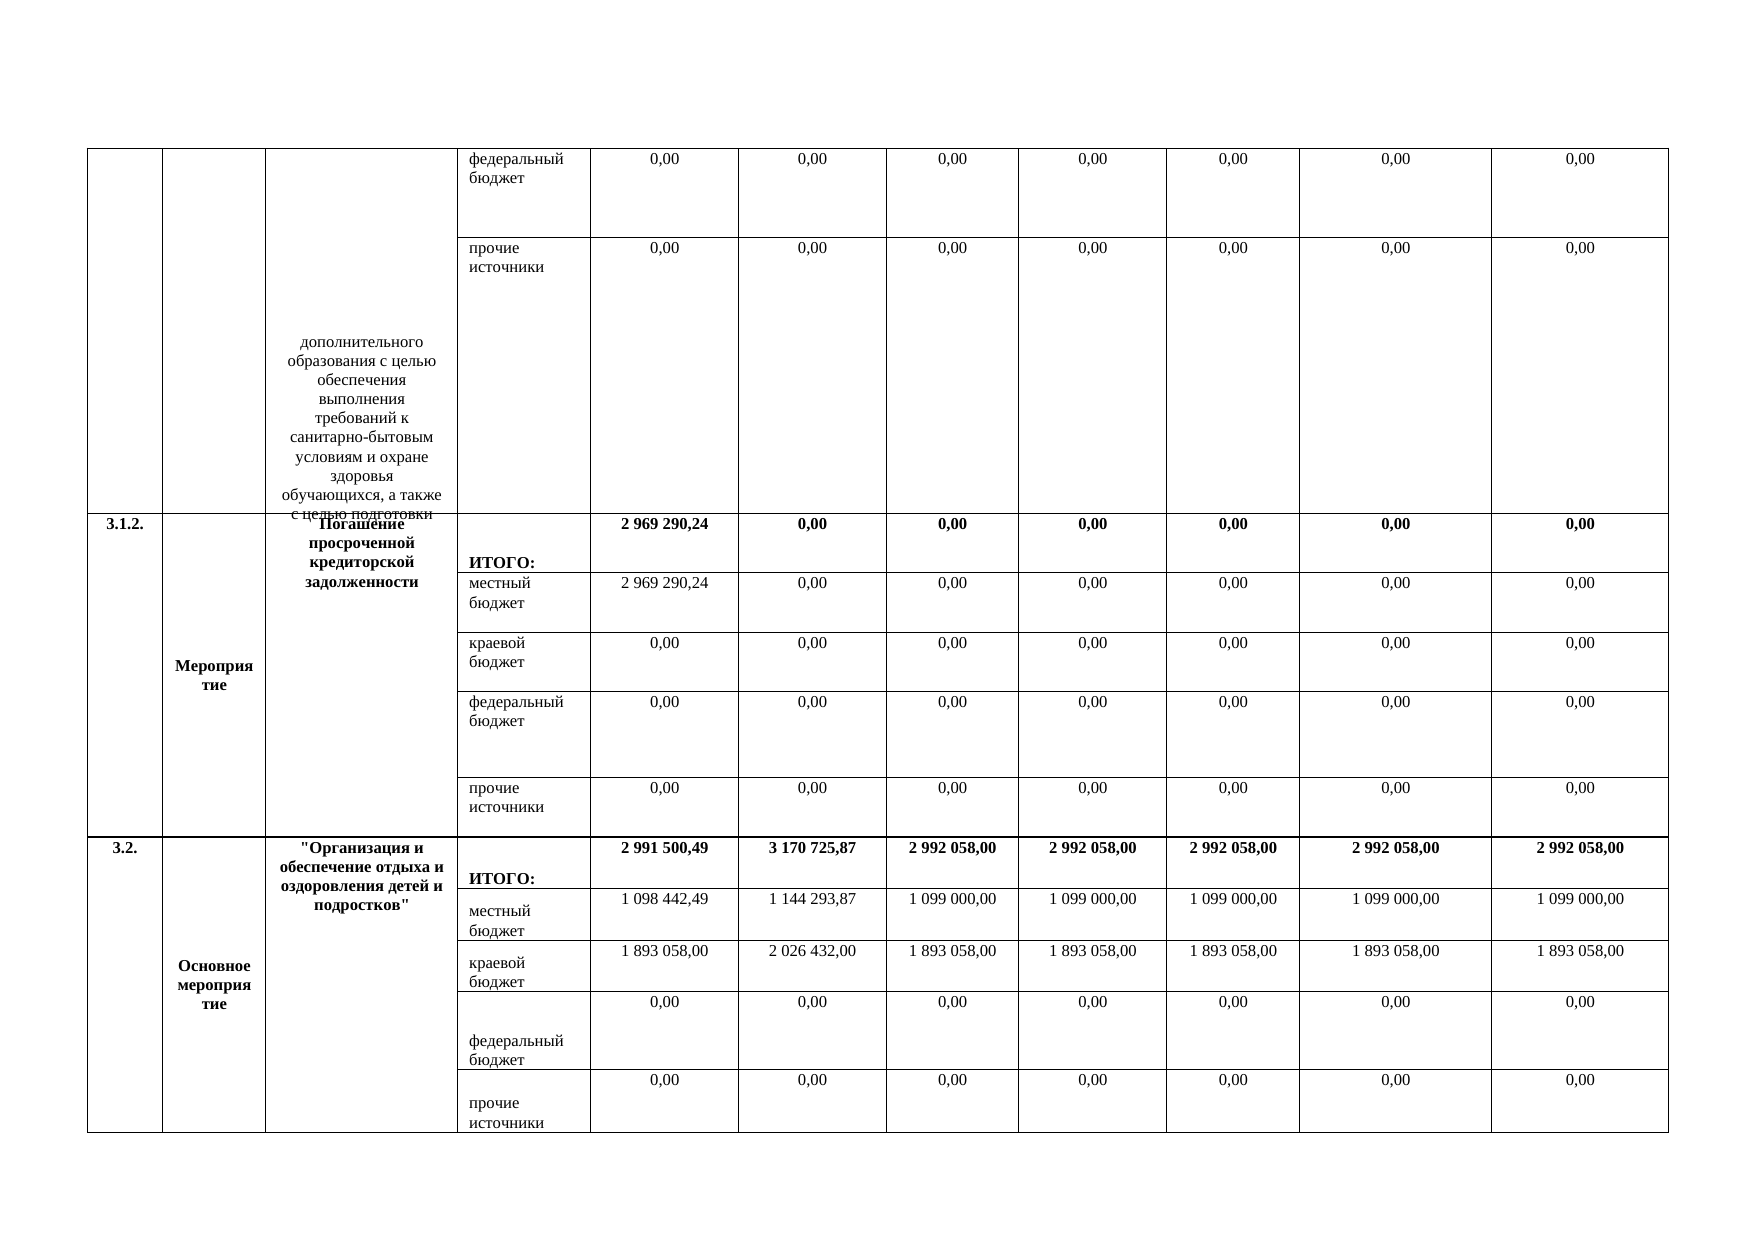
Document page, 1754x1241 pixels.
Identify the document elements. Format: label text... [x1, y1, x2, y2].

table_cell 0,00 [591, 778, 738, 836]
table_cell 0,00 [1300, 238, 1491, 513]
table_cell 0,00 [591, 692, 738, 777]
table_cell 0,00 [739, 238, 886, 513]
table_cell 0,00 [1167, 149, 1299, 237]
table_cell 0,00 [1019, 514, 1166, 572]
table_cell 0,00 [1019, 778, 1166, 836]
table_cell 0,00 [1492, 573, 1668, 632]
table_cell 0,00 [739, 149, 886, 237]
table_cell ИТОГО: [458, 514, 590, 572]
table_cell 0,00 [887, 1070, 1018, 1132]
table_cell 0,00 [739, 692, 886, 777]
table_cell 2 969 290,24 [591, 514, 738, 572]
table_cell 1 893 058,00 [1019, 941, 1166, 991]
table_cell 2 992 058,00 [1492, 838, 1668, 888]
table_cell 0,00 [1492, 692, 1668, 777]
table_cell 0,00 [1300, 692, 1491, 777]
table_cell 0,00 [739, 1070, 886, 1132]
table_cell 0,00 [1167, 514, 1299, 572]
table_cell прочие источники [458, 1070, 590, 1132]
table_cell Основное мероприятие [163, 838, 265, 1132]
table_cell 3 170 725,87 [739, 838, 886, 888]
table_cell 0,00 [591, 1070, 738, 1132]
table_cell 0,00 [591, 238, 738, 513]
table_cell 0,00 [887, 633, 1018, 691]
table_cell 1 144 293,87 [739, 889, 886, 939]
table_cell местный бюджет [458, 573, 590, 632]
table_cell 0,00 [1019, 692, 1166, 777]
table_cell 1 893 058,00 [887, 941, 1018, 991]
table_cell 0,00 [887, 149, 1018, 237]
table_cell федеральный бюджет [458, 692, 590, 777]
table_cell 0,00 [1300, 778, 1491, 836]
table_cell местный бюджет [458, 889, 590, 939]
table_cell 0,00 [1019, 149, 1166, 237]
table_cell краевой бюджет [458, 941, 590, 991]
table_cell 1 893 058,00 [1300, 941, 1491, 991]
table_cell 0,00 [1300, 1070, 1491, 1132]
table_cell 0,00 [887, 692, 1018, 777]
table_cell 2 026 432,00 [739, 941, 886, 991]
table_cell 1 099 000,00 [1167, 889, 1299, 939]
table_cell 0,00 [1167, 778, 1299, 836]
table_cell 0,00 [1019, 633, 1166, 691]
table_cell 0,00 [1492, 778, 1668, 836]
table_cell 2 991 500,49 [591, 838, 738, 888]
table_cell 2 992 058,00 [1300, 838, 1491, 888]
table_cell 0,00 [1492, 992, 1668, 1069]
table_cell 0,00 [591, 633, 738, 691]
table_cell 0,00 [1167, 238, 1299, 513]
table_cell 0,00 [739, 778, 886, 836]
table_cell "Организация и обеспечение отдыха и оздоровления детей и подростков" [266, 838, 457, 1132]
table_cell 1 893 058,00 [591, 941, 738, 991]
table_cell 0,00 [1019, 992, 1166, 1069]
table_cell 0,00 [1300, 633, 1491, 691]
table_cell 0,00 [1167, 992, 1299, 1069]
table_cell 1 893 058,00 [1167, 941, 1299, 991]
table_cell федеральный бюджет [458, 149, 590, 237]
table_cell прочие источники [458, 238, 590, 513]
table_cell 0,00 [1492, 149, 1668, 237]
table_cell 0,00 [591, 149, 738, 237]
table_cell 0,00 [591, 992, 738, 1069]
table_cell 1 099 000,00 [887, 889, 1018, 939]
table_cell 1 098 442,49 [591, 889, 738, 939]
table_cell 0,00 [887, 514, 1018, 572]
table_cell 3.1.2. [88, 514, 162, 836]
table_cell 0,00 [739, 633, 886, 691]
table_cell 0,00 [739, 992, 886, 1069]
table_cell 0,00 [887, 778, 1018, 836]
table_cell 0,00 [1167, 633, 1299, 691]
table_cell Погашение просроченной кредиторской задолженности [266, 514, 457, 836]
table_cell 0,00 [887, 238, 1018, 513]
table_cell 1 099 000,00 [1300, 889, 1491, 939]
table_cell 0,00 [1300, 514, 1491, 572]
table_cell 0,00 [1300, 992, 1491, 1069]
table_cell ИТОГО: [458, 838, 590, 888]
table_cell федеральный бюджет [458, 992, 590, 1069]
table_cell 0,00 [1167, 692, 1299, 777]
table_cell 1 893 058,00 [1492, 941, 1668, 991]
table_cell 2 969 290,24 [591, 573, 738, 632]
table_cell 1 099 000,00 [1019, 889, 1166, 939]
table_cell 1 099 000,00 [1492, 889, 1668, 939]
table_cell 0,00 [1019, 238, 1166, 513]
table_cell 2 992 058,00 [1019, 838, 1166, 888]
table_cell 2 992 058,00 [1167, 838, 1299, 888]
table_cell прочие источники [458, 778, 590, 836]
table_cell 0,00 [1300, 149, 1491, 237]
table_cell краевой бюджет [458, 633, 590, 691]
table_cell 0,00 [1492, 514, 1668, 572]
table_cell 0,00 [1492, 1070, 1668, 1132]
table_cell 0,00 [739, 514, 886, 572]
table_cell 0,00 [1167, 573, 1299, 632]
table_cell 2 992 058,00 [887, 838, 1018, 888]
table_cell 0,00 [1492, 633, 1668, 691]
table_cell 0,00 [1019, 1070, 1166, 1132]
table_cell 0,00 [739, 573, 886, 632]
table_cell 0,00 [1300, 573, 1491, 632]
table_cell Мероприятие [163, 514, 265, 836]
table_cell 0,00 [1167, 1070, 1299, 1132]
table_cell 3.2. [88, 838, 162, 1132]
table_cell 0,00 [1492, 238, 1668, 513]
table_cell 0,00 [887, 992, 1018, 1069]
table_cell 0,00 [1019, 573, 1166, 632]
table_cell 0,00 [887, 573, 1018, 632]
